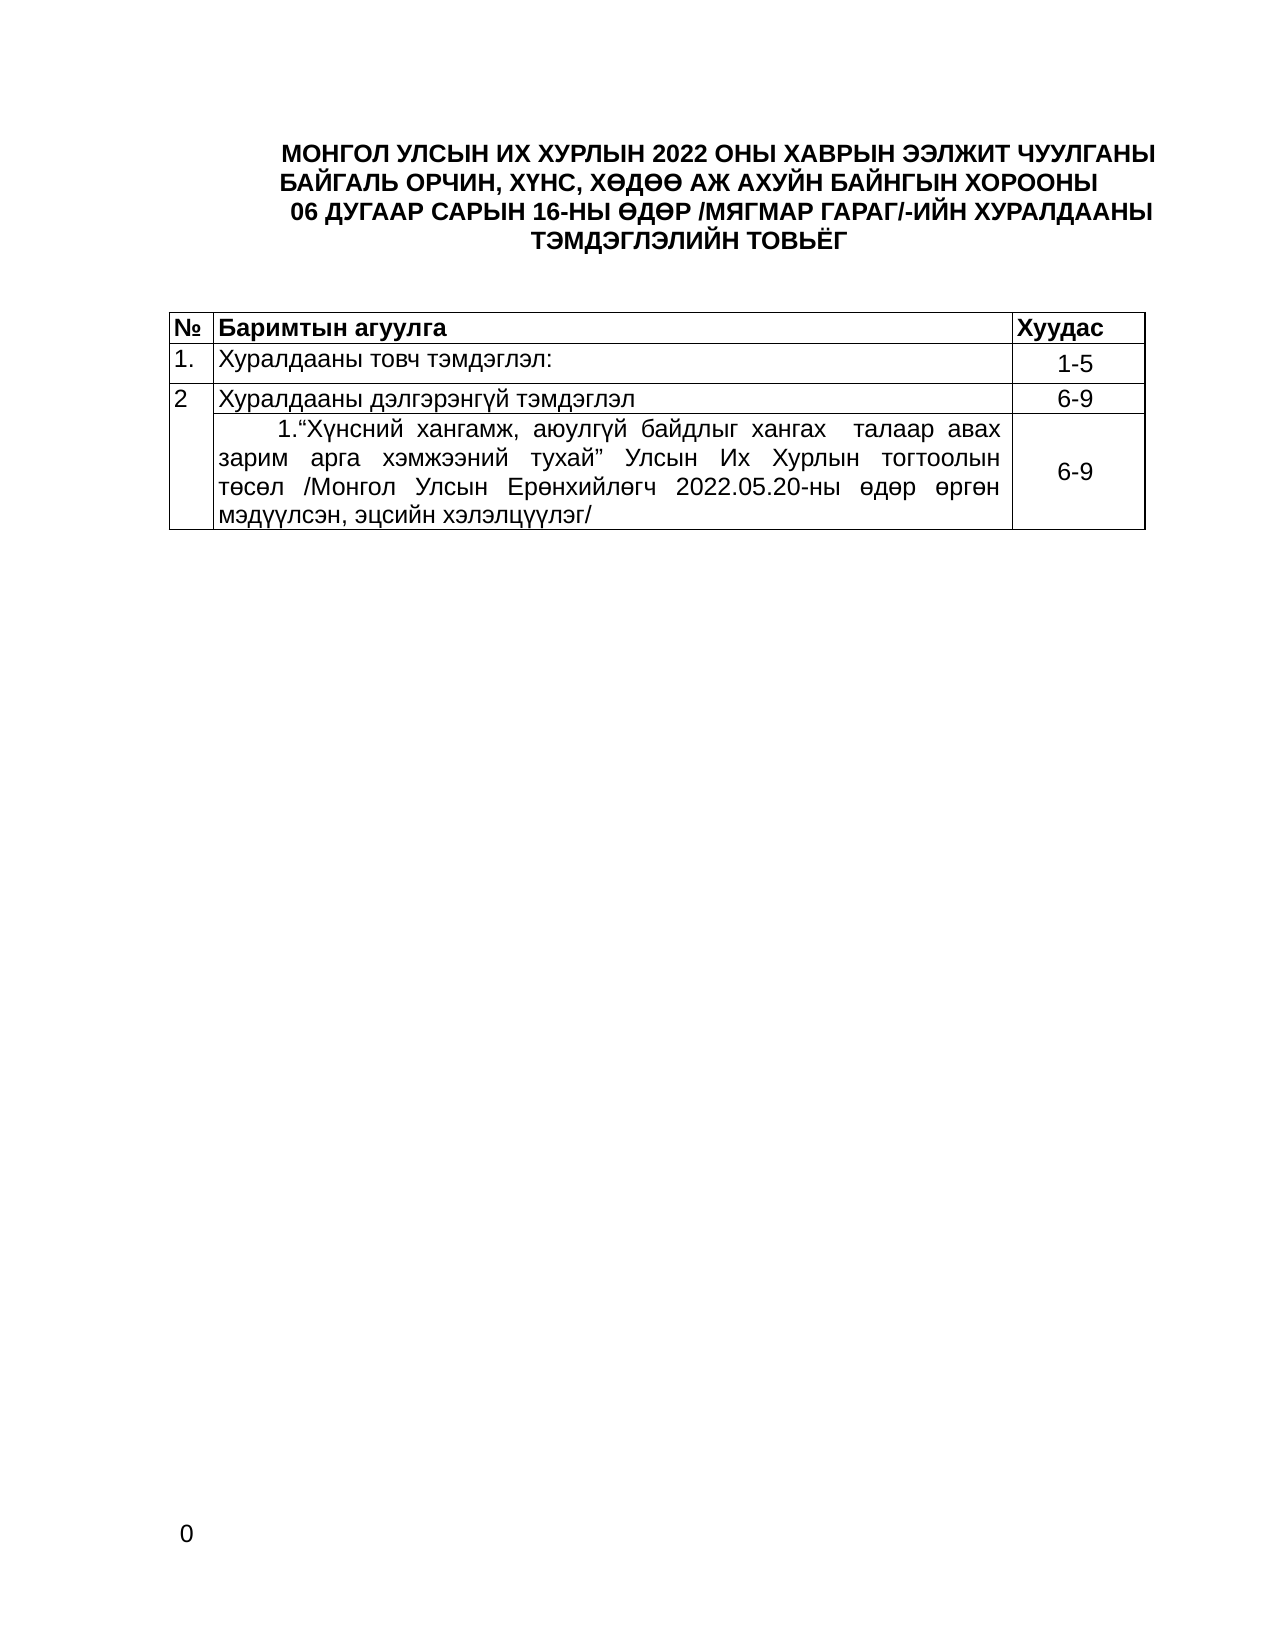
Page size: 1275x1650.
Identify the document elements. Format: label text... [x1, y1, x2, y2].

table_cell Хуралдааны товч тэмдэглэл: [214, 344, 1012, 383]
table_cell 1-5 [1013, 344, 1144, 383]
table_header Баримтын агуулга [214, 313, 1012, 343]
table_cell 6-9 [1013, 414, 1144, 529]
table_cell 6-9 [1013, 384, 1144, 413]
table_header № [170, 313, 213, 343]
table_cell Хуралдааны дэлгэрэнгүй тэмдэглэл [214, 384, 1012, 413]
table_cell 1. [170, 344, 213, 383]
table_cell 2 [170, 384, 213, 413]
table_cell 1.“Хүнсний хангамж, аюулгүй байдлыг хангах талаар авах зарим арга хэмжээний тухай” Улсын Их Хурлын тогтоолын төсөл /Монгол Улсын Ерөнхийлөгч 2022.05.20-ны өдөр өргөн мэдүүлсэн, эцсийн хэлэлцүүлэг/ [214, 414, 1012, 529]
text МОНГОЛ УЛСЫН ИХ ХУРЛЫН 2022 ОНЫ ХАВРЫН ЭЭЛЖИТ ЧУУЛГАНЫ БАЙГАЛЬ ОРЧИН, ХҮНС, ХӨДӨӨ АЖ АХУЙН БАЙНГЫН ХОРООНЫ [179, 139, 1198, 197]
table_cell [170, 413, 213, 529]
text 06 ДУГААР САРЫН 16-НЫ ӨДӨР /МЯГМАР ГАРАГ/-ИЙН ХУРАЛДААНЫ ТЭМДЭГЛЭЛИЙН ТОВЬЁГ [179, 197, 1198, 254]
table_header Хуудас [1013, 313, 1144, 343]
